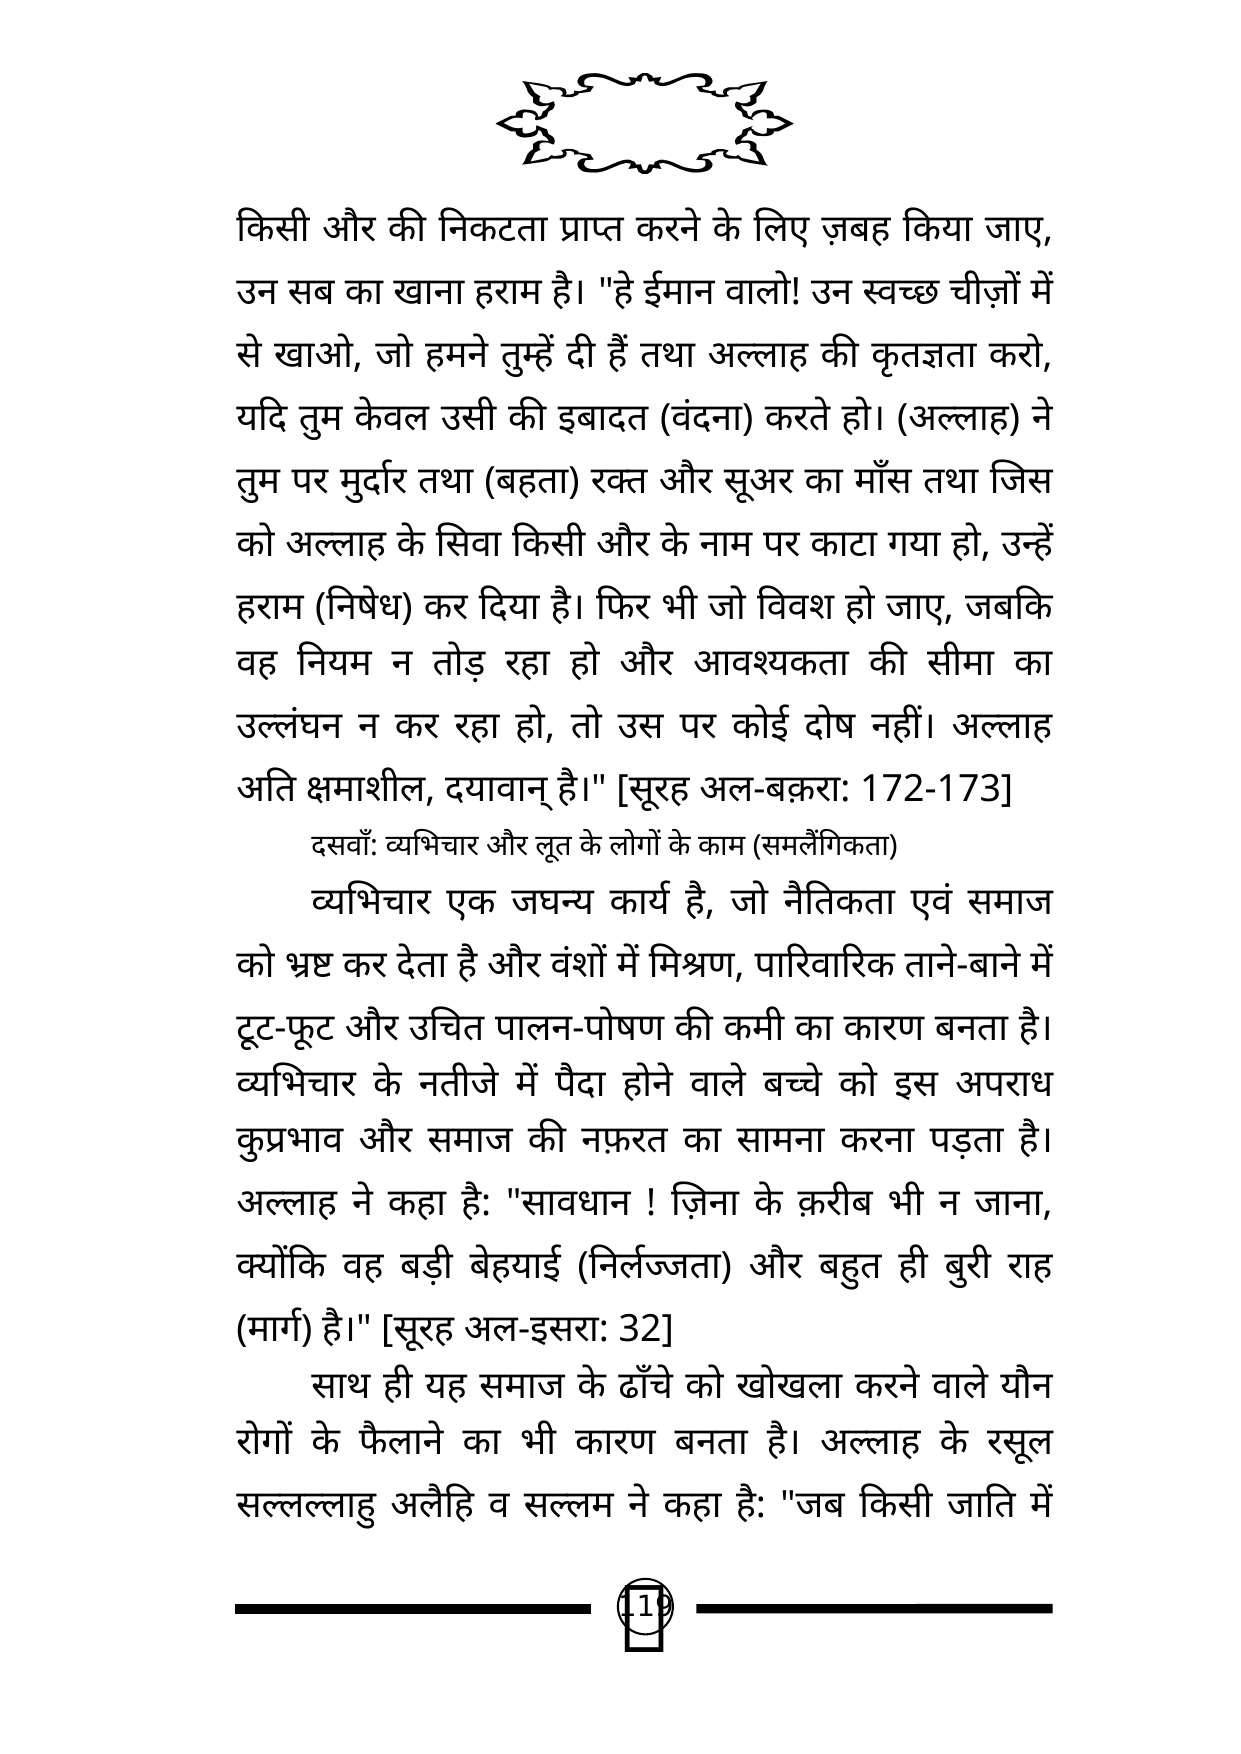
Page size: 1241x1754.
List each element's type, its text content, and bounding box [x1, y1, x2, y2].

subtitle दसवाँ: व्यभिचार और लूत के लोगों के काम (समलैंगिकता) [236, 824, 1053, 868]
text व्यभिचार एक जघन्य कार्य है, जो नैतिकता एवं समाज को भ्रष्ट कर देता है और वंशों में मिश्रण, पारिवारिक ताने-बाने में टूट-फूट और उचित पालन-पोषण की कमी का कारण बनता है। व्यभिचार के नतीजे में पैदा होने वाले बच्चे को इस अपराध कुप्रभाव और समाज की नफ़रत का सामना करना पड़ता है। अल्लाह ने कहा है: "सावधान ! ज़िना के क़रीब भी न जाना, क्योंकि वह बड़ी बेहयाई (निर्लज्जता) और बहुत ही बुरी राह (मार्ग) है।" [सूरह अल-इसरा: 32] [236, 874, 1053, 1356]
picture [495, 73, 794, 174]
